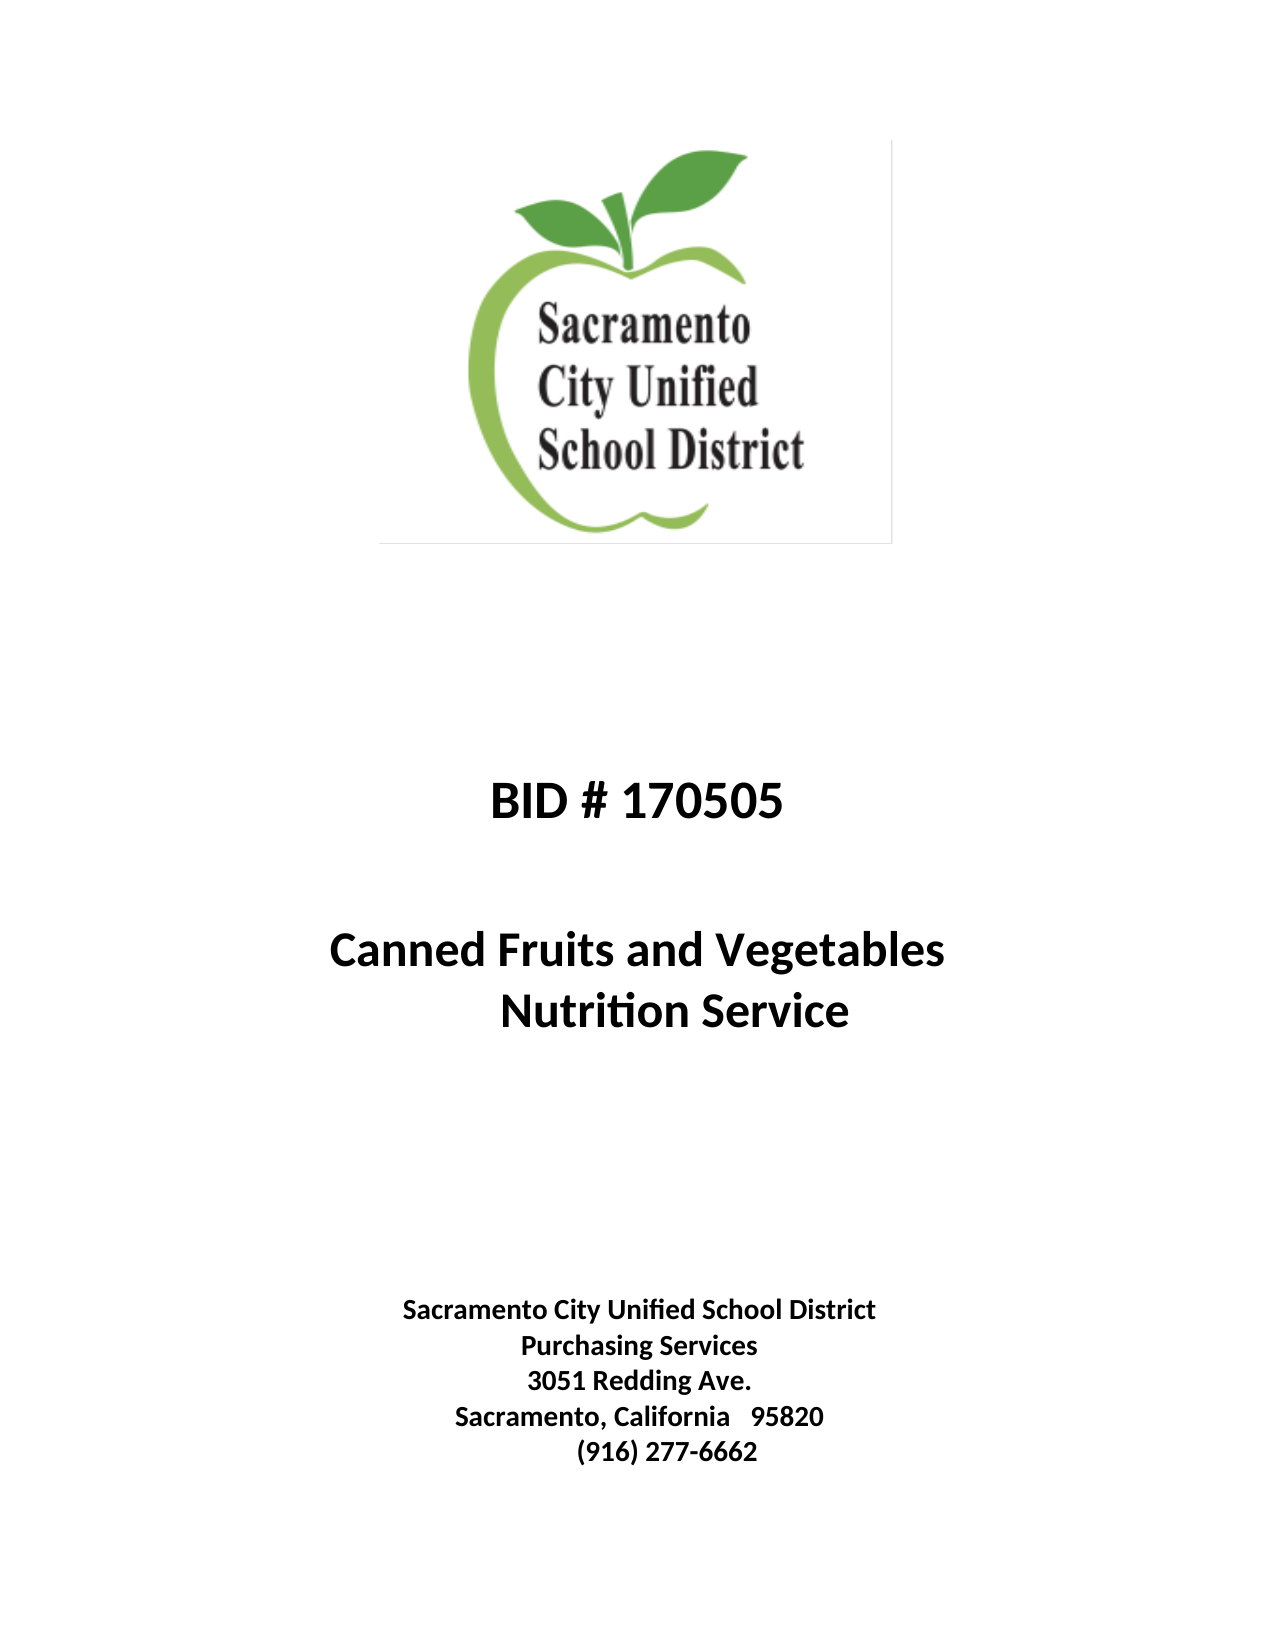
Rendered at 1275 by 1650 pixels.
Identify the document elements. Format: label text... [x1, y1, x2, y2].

text Sacramento, California 95820 [150, 1398, 1129, 1433]
text 3051 Redding Ave. [150, 1362, 1129, 1398]
picture [379, 140, 896, 547]
text Nutrition Service [150, 979, 1125, 1040]
text BID # 170505 [150, 766, 1125, 832]
text Canned Fruits and Vegetables [150, 918, 1125, 979]
text Purchasing Services [150, 1327, 1129, 1362]
text (916) 277-6662 [150, 1433, 1125, 1469]
text Sacramento City Unified School District [150, 1291, 1129, 1327]
